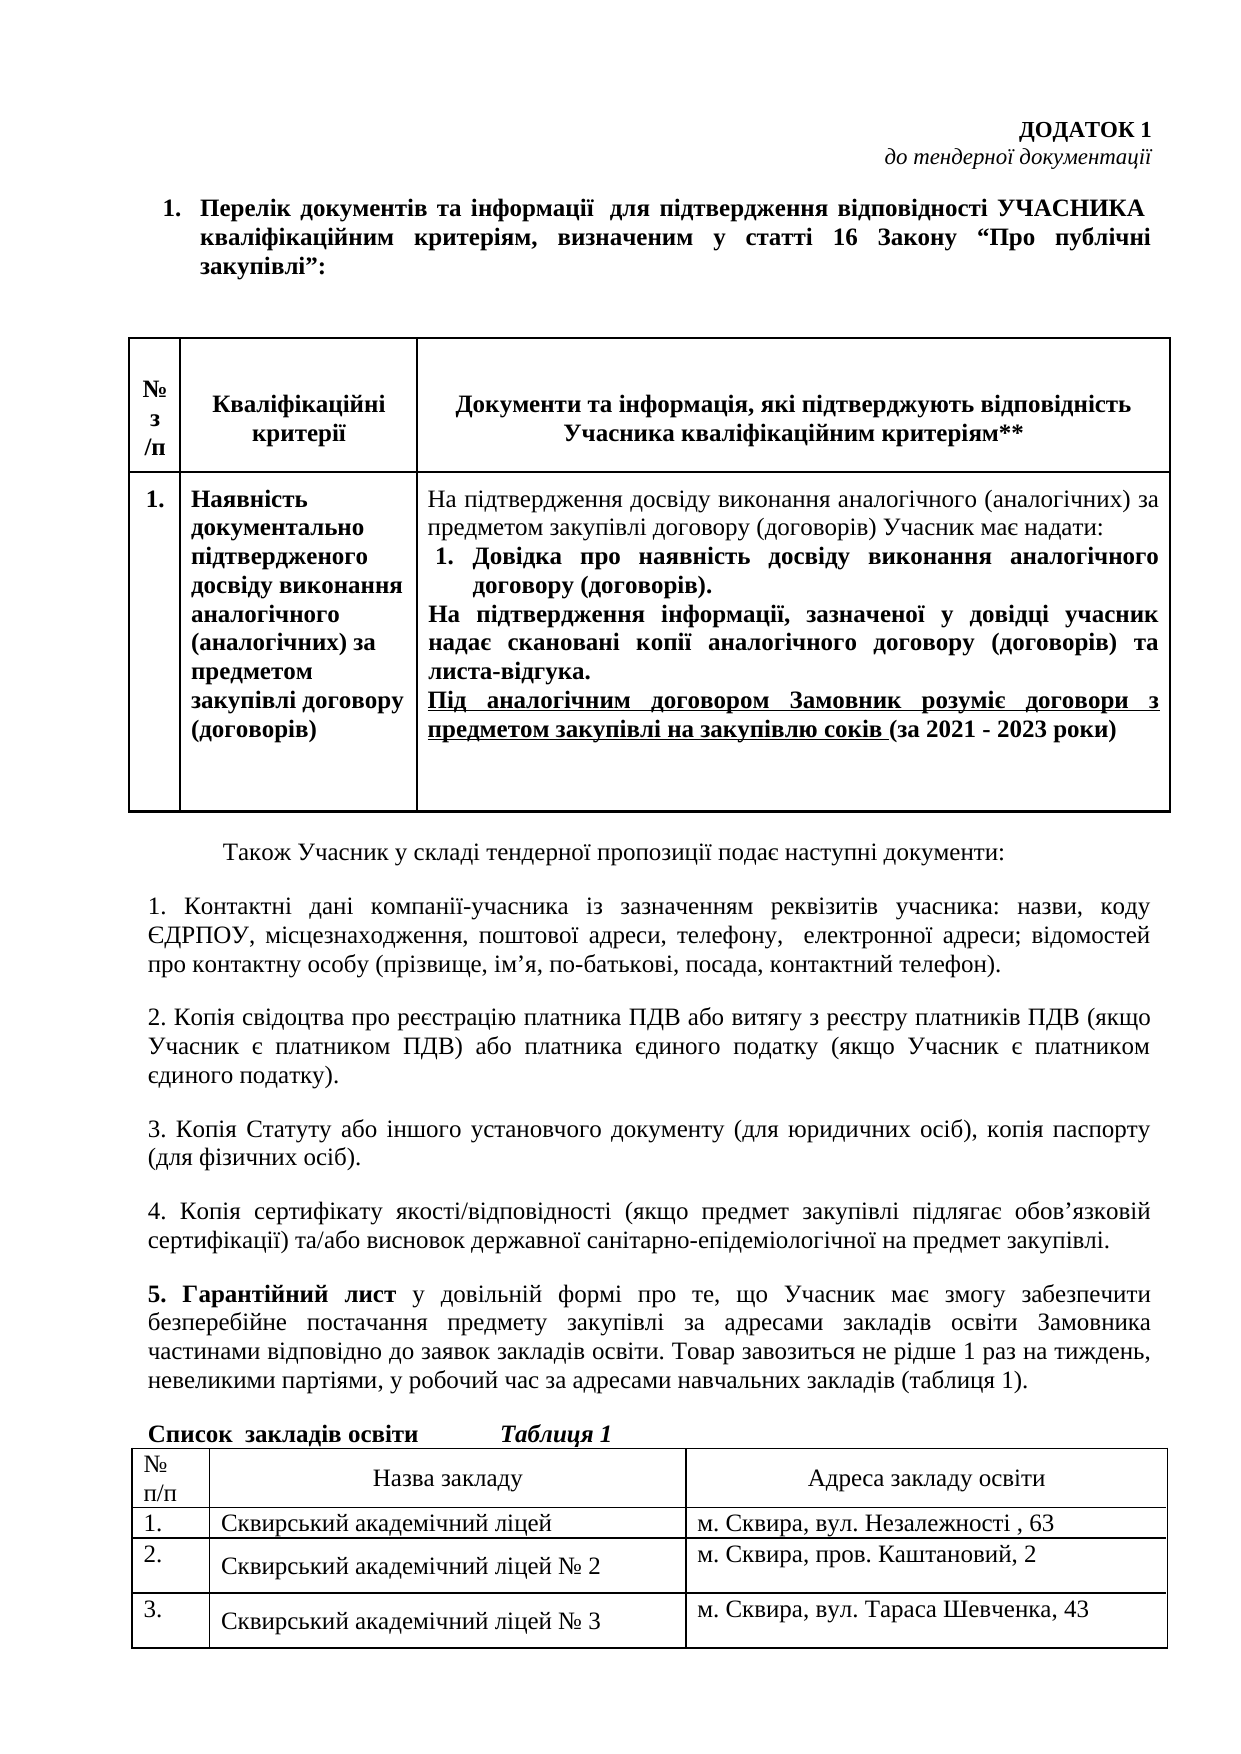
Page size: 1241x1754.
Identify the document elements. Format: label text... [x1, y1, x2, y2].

table_header № п/п [133, 1449, 209, 1507]
text ДОДАТОК 1 [737, 117, 1152, 143]
table_header Назва закладу [210, 1449, 685, 1507]
table_cell 2. [133, 1539, 209, 1592]
table_cell Сквирський академічний ліцей № 2 [210, 1539, 685, 1592]
table_header Кваліфікаційні критерії [181, 339, 416, 471]
text Також Учасник у складі тендерної пропозиції подає наступні документи: [148, 837, 1152, 866]
table_cell м. Сквира, вул. Незалежності , 63 [687, 1507, 1167, 1537]
table_cell Сквирський академічний ліцей [210, 1508, 685, 1537]
text Список закладів освіти Таблиця 1 [148, 1419, 1152, 1447]
table_cell 1. [130, 473, 179, 810]
text 2. Копія свідоцтва про реєстрацію платника ПДВ або витягу з реєстру платників ПДВ (якщо Учасник є платником ПДВ) або платника єдиного податку (якщо Учасник є платником єдиного податку). [148, 1002, 1152, 1089]
table_cell м. Сквира, вул. Тараса Шевченка, 43 [687, 1592, 1167, 1647]
table_cell Наявність документально підтвердженого досвіду виконання аналогічного (аналогічних) за предметом закупівлі договору (договорів) [181, 473, 416, 810]
text 5. Гарантійний лист у довільній формі про те, що Учасник має змогу забезпечити безперебійне постачання предмету закупівлі за адресами закладів освіти Замовника частинами відповідно до заявок закладів освіти. Товар завозиться не рідше 1 раз на тиждень, невеликими партіями, у робочий час за адресами навчальних закладів (таблиця 1). [148, 1279, 1152, 1394]
table_header Документи та інформація, які підтверджують відповідність Учасника кваліфікаційним критеріям** [418, 339, 1169, 471]
table_cell На підтвердження досвіду виконання аналогічного (аналогічних) за предметом закупівлі договору (договорів) Учасник має надати: Довідка про наявність досвіду виконання аналогічного договору (договорів). На підтвердження інформації, зазначеної у довідці учасник надає скановані копії аналогічного договору (договорів) та листа-відгука. Під аналогічним договором Замовник розуміє договори з предметом закупівлі на закупівлю соків (за 2021 - 2023 роки) [418, 473, 1169, 810]
table_header Адреса закладу освіти [687, 1449, 1167, 1507]
table_cell Сквирський академічний ліцей № 3 [210, 1594, 685, 1647]
table_cell м. Сквира, пров. Каштановий, 2 [687, 1537, 1167, 1592]
table_header № з/п [130, 339, 179, 471]
table_cell 1. [133, 1508, 209, 1537]
table_cell 3. [133, 1594, 209, 1647]
text 1. Контактні дані компанії-учасника із зазначенням реквізитів учасника: назви, коду ЄДРПОУ, місцезнаходження, поштової адреси, телефону, електронної адреси; відомостей про контактну особу (прізвище, ім’я, по-батькові, посада, контактний телефон). [148, 891, 1152, 977]
text до тендерної документації [737, 143, 1152, 169]
list Перелік документів та інформації для підтвердження відповідності УЧАСНИКА кваліфікаційним критеріям, визначеним у статті 16 Закону “Про публічні закупівлі”: [162, 193, 1152, 279]
text 4. Копія сертифікату якості/відповідності (якщо предмет закупівлі підлягає обов’язковій сертифікації) та/або висновок державної санітарно-епідеміологічної на предмет закупівлі. [148, 1196, 1152, 1254]
text 3. Копія Статуту або іншого установчого документу (для юридичних осіб), копія паспорту (для фізичних осіб). [148, 1114, 1152, 1171]
